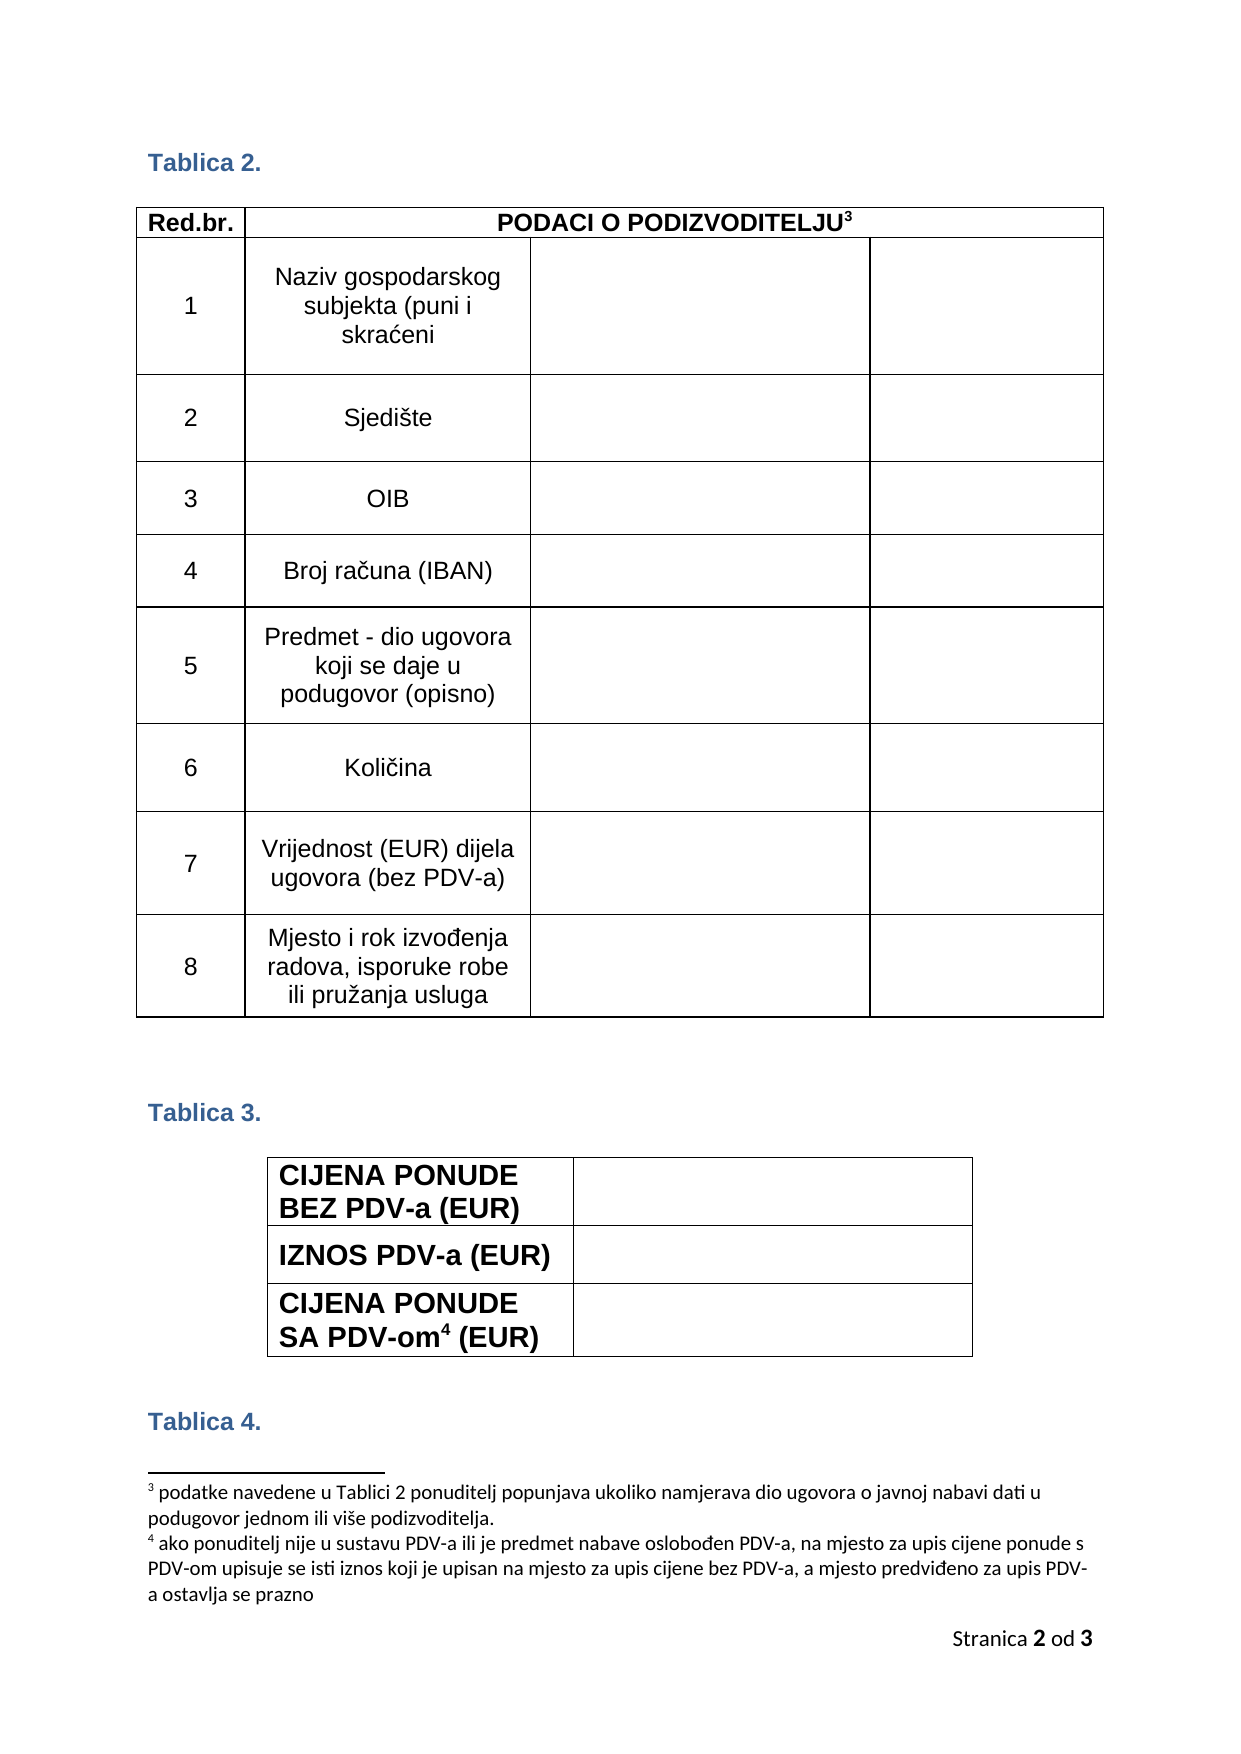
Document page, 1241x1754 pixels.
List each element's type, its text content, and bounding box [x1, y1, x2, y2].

table_cell [871, 724, 1103, 811]
table_cell [574, 1284, 972, 1356]
table_cell [871, 462, 1103, 534]
table_cell 4 [137, 535, 244, 606]
table_cell 1 [137, 238, 244, 373]
table_cell Predmet - dio ugovora koji se daje u podugovor (opisno) [246, 608, 530, 723]
table_cell [531, 238, 869, 373]
table_cell 2 [137, 375, 244, 461]
table_cell [871, 812, 1103, 914]
table_cell Vrijednost (EUR) dijela ugovora (bez PDV-a) [246, 812, 530, 914]
subtitle Tablica 2. [148, 148, 1093, 176]
table_cell 5 [137, 608, 244, 723]
table_cell [531, 375, 869, 461]
table_cell [531, 812, 869, 914]
table_cell Naziv gospodarskog subjekta (puni i skraćeni [246, 238, 530, 373]
table_header CIJENA PONUDE BEZ PDV-a (EUR) [268, 1158, 573, 1225]
table_cell [871, 608, 1103, 723]
table_cell IZNOS PDV-a (EUR) [268, 1226, 573, 1283]
table_cell CIJENA PONUDE SA PDV-om (EUR) [268, 1284, 573, 1356]
table_cell Količina [246, 724, 530, 811]
table_cell 7 [137, 812, 244, 914]
subtitle Tablica 3. [148, 1098, 1093, 1126]
table_cell Broj računa (IBAN) [246, 535, 530, 606]
table_cell [871, 238, 1103, 373]
table_cell [531, 724, 869, 811]
table_cell [871, 535, 1103, 606]
table_cell 6 [137, 724, 244, 811]
table_cell 8 [137, 915, 244, 1016]
table_cell [871, 915, 1103, 1016]
table_header PODACI O PODIZVODITELJU [246, 208, 1103, 237]
table_cell OIB [246, 462, 530, 534]
table_cell [871, 375, 1103, 461]
subtitle Tablica 4. [148, 1407, 1093, 1436]
table_header [574, 1158, 972, 1225]
table_cell [531, 608, 869, 723]
table_cell [531, 462, 869, 534]
table_cell [531, 915, 869, 1016]
table_cell Sjedište [246, 375, 530, 461]
table_header Red.br. [137, 208, 244, 237]
table_cell Mjesto i rok izvođenja radova, isporuke robe ili pružanja usluga [246, 915, 530, 1016]
table_cell 3 [137, 462, 244, 534]
table_cell [574, 1226, 972, 1283]
table_cell [531, 535, 869, 606]
